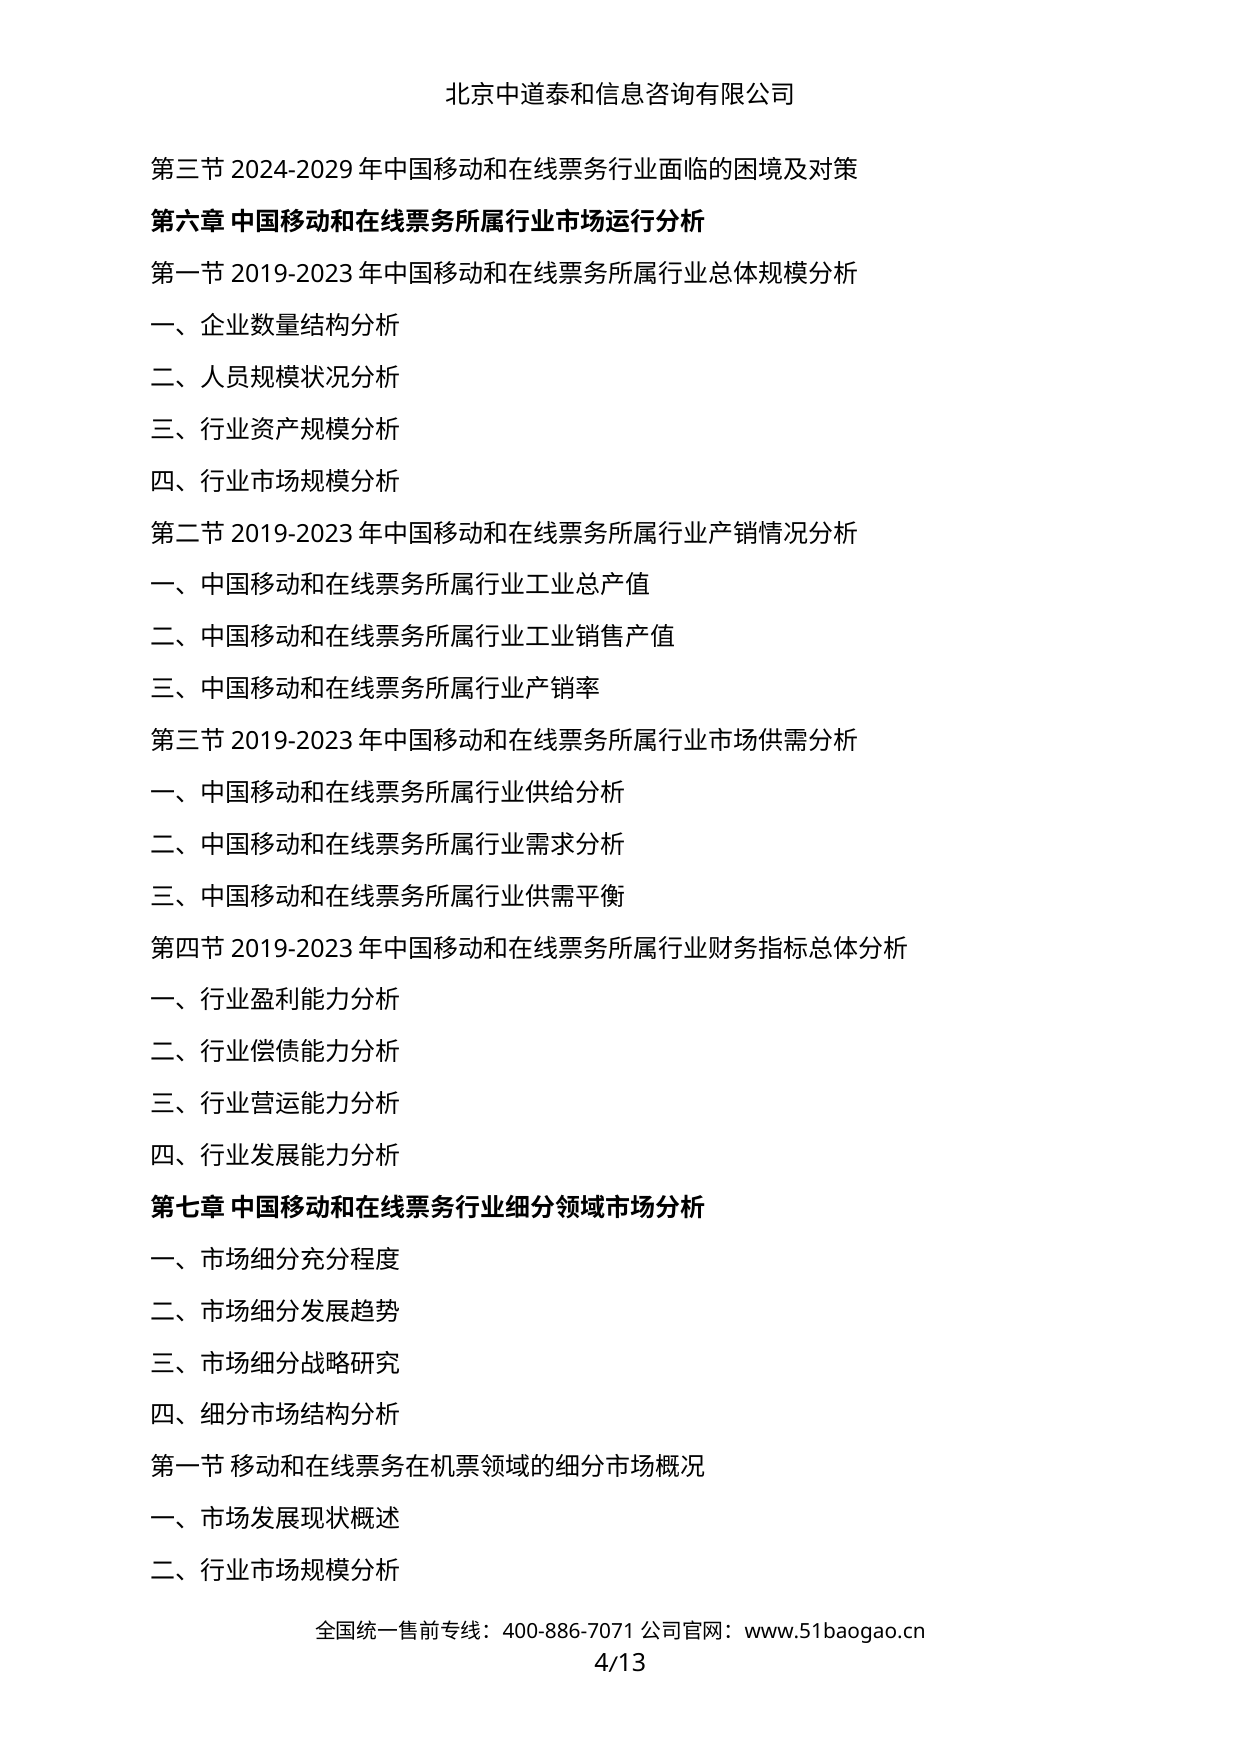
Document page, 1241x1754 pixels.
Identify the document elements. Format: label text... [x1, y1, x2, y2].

text 四、行业市场规模分析 [150, 461, 1090, 497]
text 第三节 2019-2023年中国移动和在线票务所属行业市场供需分析 [150, 721, 1090, 757]
text 三、中国移动和在线票务所属行业供需平衡 [150, 876, 1090, 912]
text 第四节 2019-2023年中国移动和在线票务所属行业财务指标总体分析 [150, 928, 1090, 964]
text 二、人员规模状况分析 [150, 357, 1090, 394]
text 三、行业营运能力分析 [150, 1084, 1090, 1120]
text 第三节 2024-2029年中国移动和在线票务行业面临的困境及对策 [150, 150, 1090, 186]
text 第七章 中国移动和在线票务行业细分领域市场分析 [150, 1187, 1090, 1224]
text 第一节 2019-2023年中国移动和在线票务所属行业总体规模分析 [150, 254, 1090, 290]
text 三、市场细分战略研究 [150, 1343, 1090, 1379]
text 二、行业市场规模分析 [150, 1551, 1090, 1587]
text 三、行业资产规模分析 [150, 409, 1090, 446]
text 四、细分市场结构分析 [150, 1395, 1090, 1431]
text 二、中国移动和在线票务所属行业需求分析 [150, 824, 1090, 861]
text 三、中国移动和在线票务所属行业产销率 [150, 669, 1090, 705]
text 二、市场细分发展趋势 [150, 1291, 1090, 1327]
text 一、行业盈利能力分析 [150, 980, 1090, 1016]
text 一、市场发展现状概述 [150, 1499, 1090, 1535]
text 四、行业发展能力分析 [150, 1136, 1090, 1172]
text 二、行业偿债能力分析 [150, 1032, 1090, 1068]
text 第一节 移动和在线票务在机票领域的细分市场概况 [150, 1447, 1090, 1483]
text 一、中国移动和在线票务所属行业工业总产值 [150, 565, 1090, 601]
text 一、中国移动和在线票务所属行业供给分析 [150, 772, 1090, 809]
text 一、企业数量结构分析 [150, 306, 1090, 342]
text 第二节 2019-2023年中国移动和在线票务所属行业产销情况分析 [150, 513, 1090, 549]
text 二、中国移动和在线票务所属行业工业销售产值 [150, 617, 1090, 653]
text 一、市场细分充分程度 [150, 1239, 1090, 1276]
text 第六章 中国移动和在线票务所属行业市场运行分析 [150, 202, 1090, 238]
